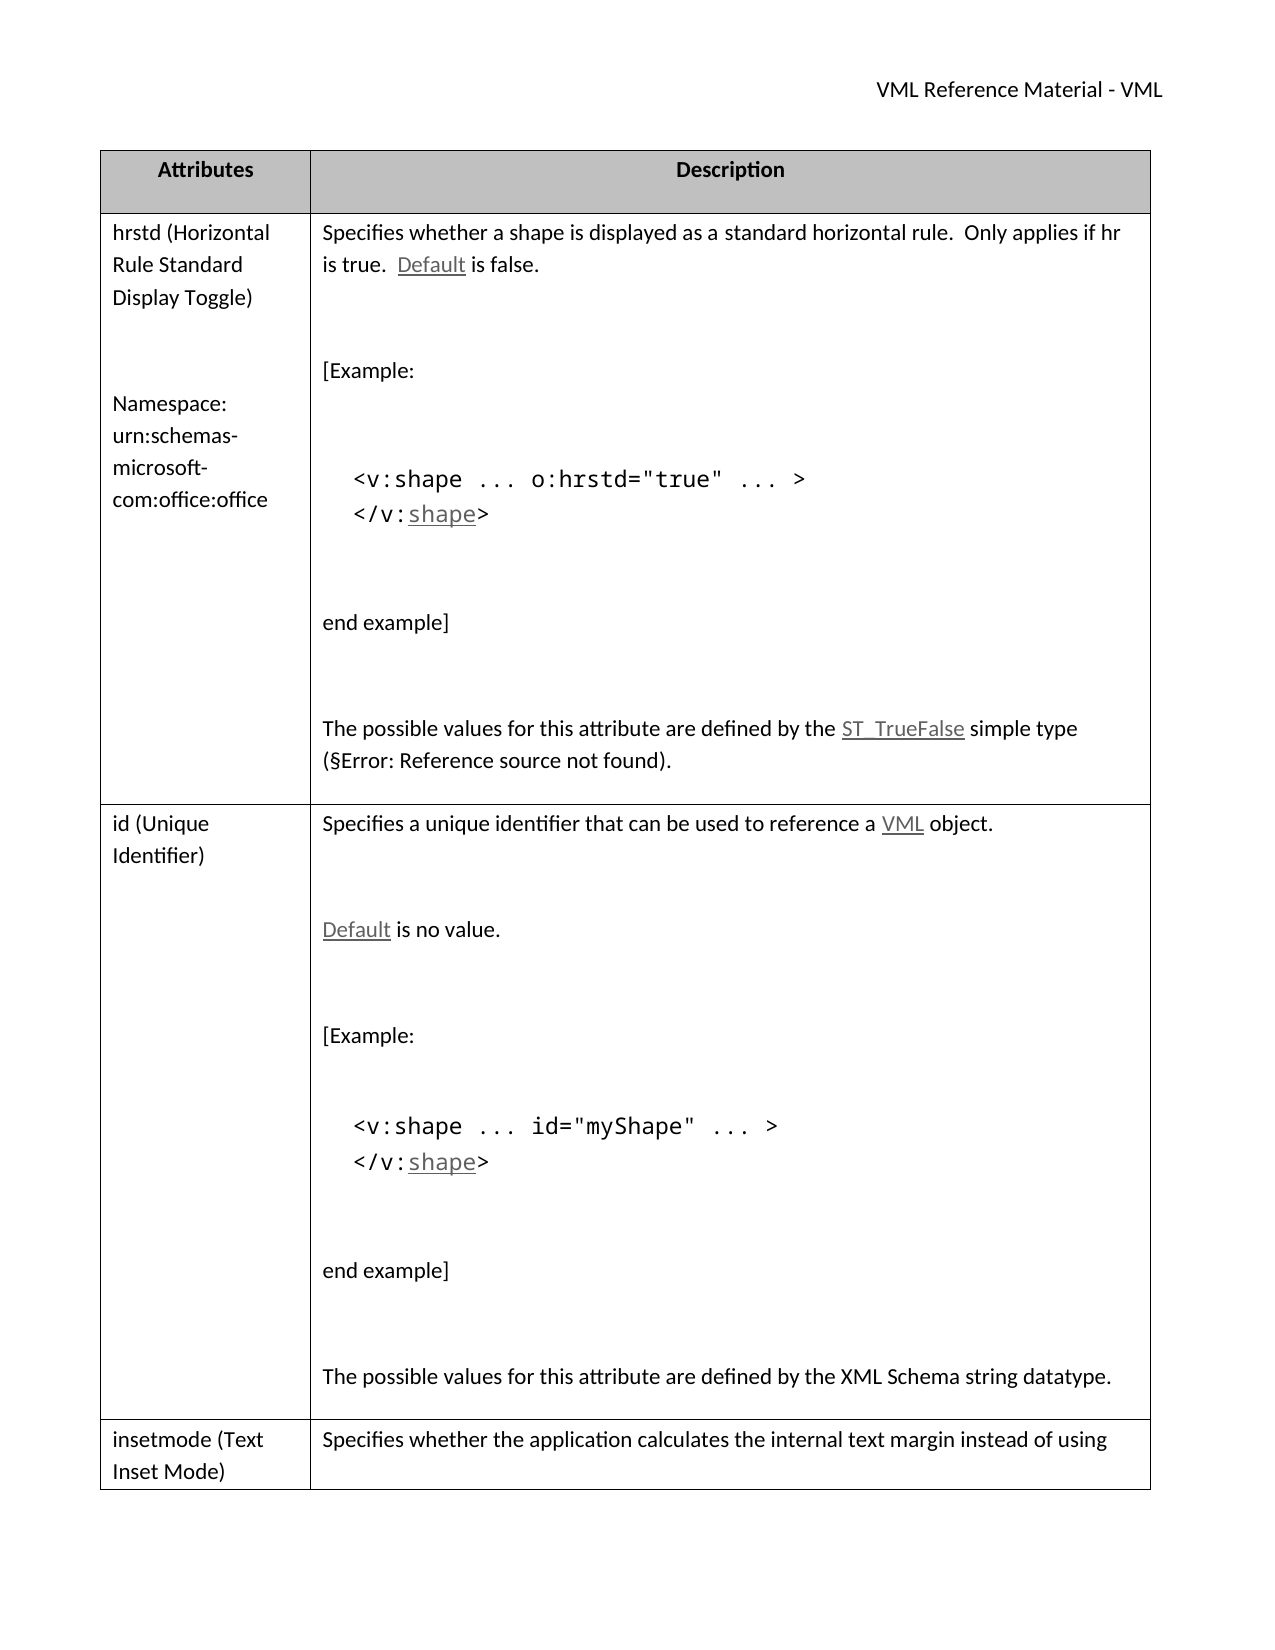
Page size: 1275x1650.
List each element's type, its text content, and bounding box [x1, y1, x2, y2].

table_header Description [311, 151, 1150, 213]
table_cell Specifies whether a shape is displayed as a standard horizontal rule. Only applies if hr is true. Default is false. [Example: <v:shape ... o:hrstd="true" ... > </v:shape> end example] The possible values for this attribute are defined by the ST_TrueFalse simple type (§). [311, 214, 1150, 804]
table_cell id (Unique Identifier) [101, 805, 310, 1419]
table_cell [311, 1420, 1150, 1489]
table_cell Specifies a unique identifier that can be used to reference a VML object. Default is no value. [Example: <v:shape ... id="myShape" ... > </v:shape> end example] The possible values for this attribute are defined by the XML Schema string datatype. [311, 805, 1150, 1419]
table_cell hrstd (Horizontal Rule Standard Display Toggle) Namespace: urn:schemas-microsoft-com:office:office [101, 214, 310, 804]
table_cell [101, 1420, 310, 1489]
table_header Attributes [101, 151, 310, 213]
